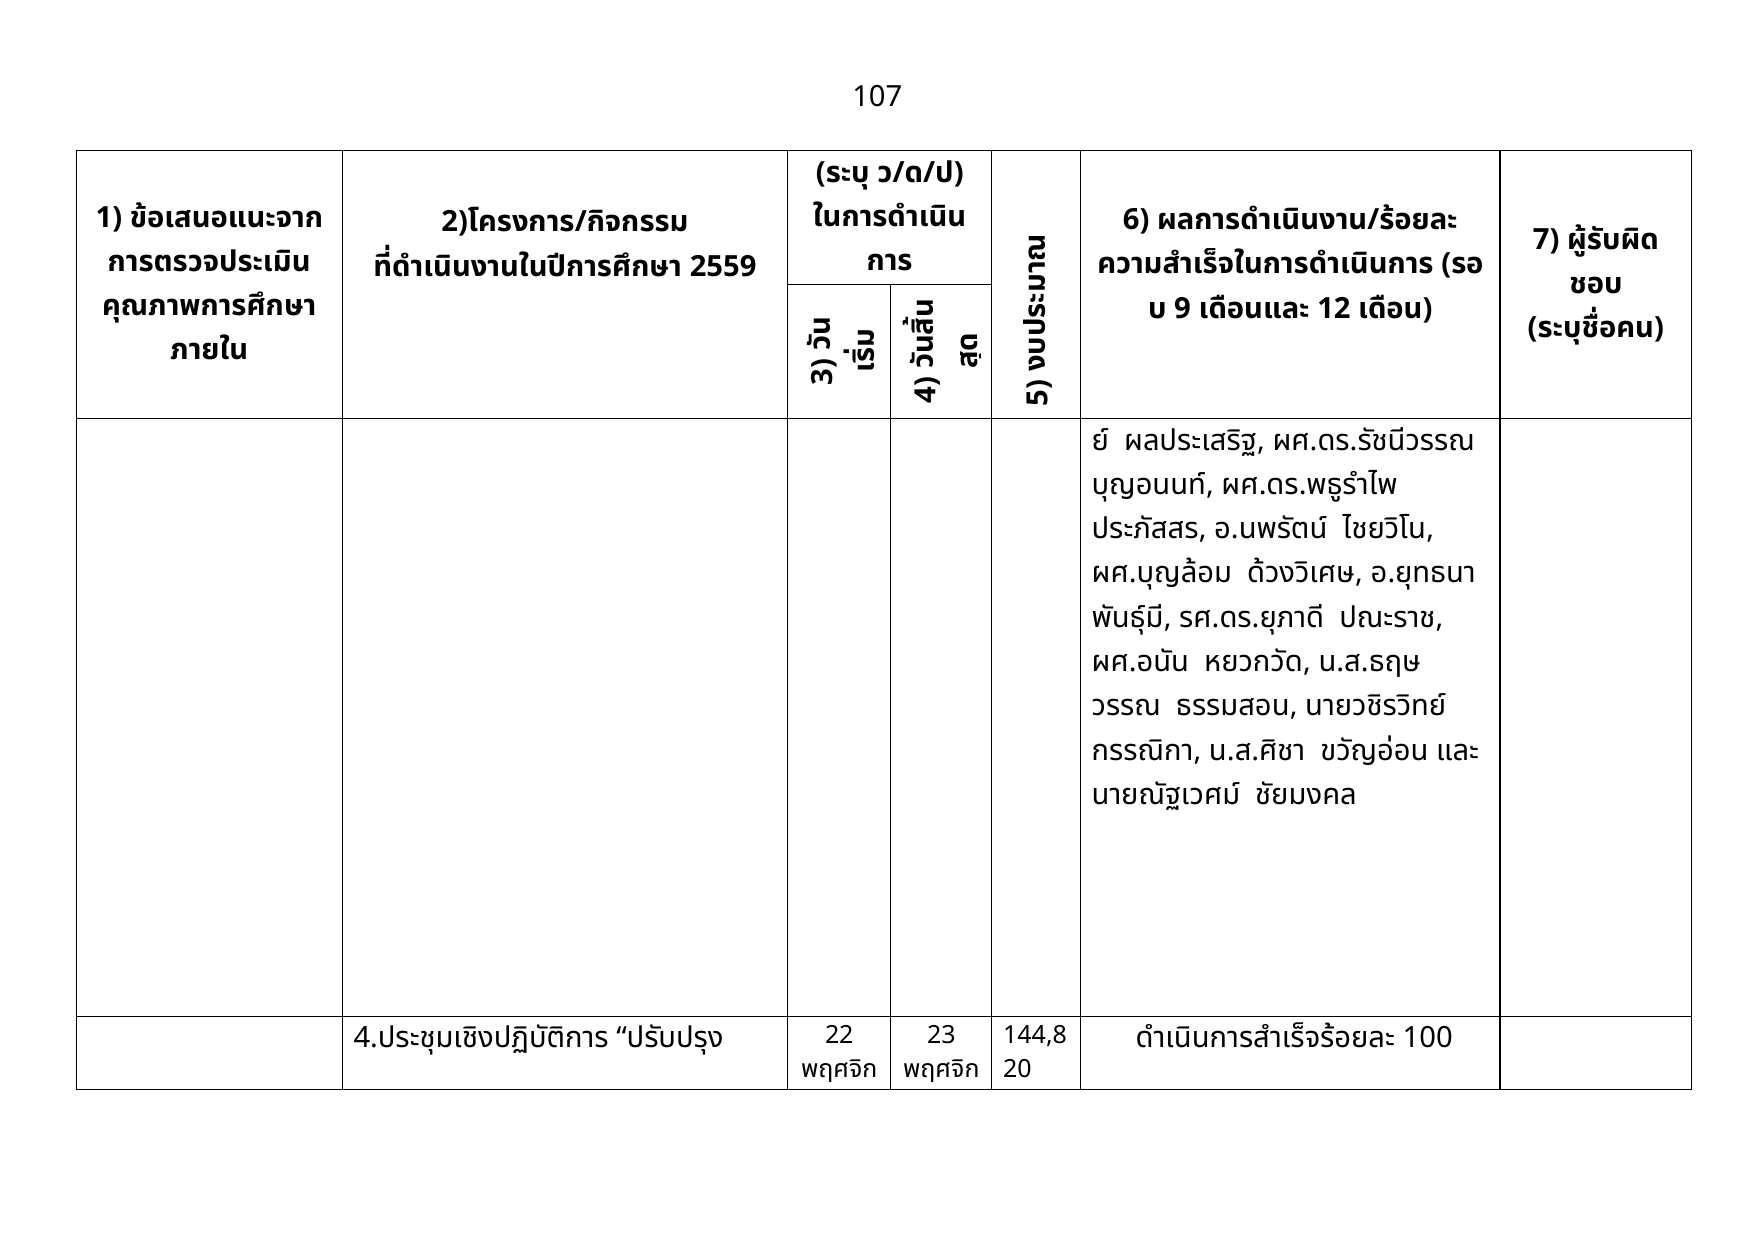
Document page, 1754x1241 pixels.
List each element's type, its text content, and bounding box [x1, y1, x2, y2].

table_cell 4.ประชุมเชิงปฏิบัติการ “ปรับปรุงแผนยุทธศาสตร์การพัฒนามหาวิทยาลัย (Reprofiling) ระยะ 10 ปี พ.ศ. 2561 – 2570 ครั้งที่ 2 และยกร่างแผนยุทธศาสตร์ ระยะ 5 ปี พ.ศ. 2561 – 2565” [343, 1017, 787, 1088]
table_header 1) ข้อเสนอแนะจาก การตรวจประเมินคุณภาพการศึกษาภายใน [77, 151, 342, 418]
table_cell 22 พฤศจิกายน 2559 [788, 1017, 890, 1088]
table_cell [891, 419, 991, 1016]
table_cell 23 พฤศจิกายน 2559 [891, 1017, 991, 1088]
table_header 5) งบประมาณ [992, 151, 1080, 418]
table_cell [77, 419, 342, 1016]
table_cell [992, 419, 1080, 1016]
table_cell [343, 419, 787, 1016]
table_cell [1501, 419, 1691, 1016]
table_cell [788, 419, 890, 1016]
table_header 7) ผู้รับผิดชอบ (ระบุชื่อคน) [1501, 151, 1691, 418]
table_cell [77, 1017, 342, 1088]
table_header (ระบุ ว/ด/ป) ในการดำเนินการ [788, 151, 991, 283]
table_cell 3) วันเริ่มดำเนินการ [788, 285, 890, 418]
table_header 6) ผลการดำเนินงาน/ร้อยละความสำเร็จในการดำเนินการ (รอบ 9 เดือนและ 12 เดือน) [1081, 151, 1499, 418]
table_cell 144,820 [992, 1017, 1080, 1088]
table_cell ยอดดำเนิน และนายธนสิทธฺ นิตยประภา 6. ครั้งที่ 6 ณ มรภ.อุตรดิตถ์ ในวันที่ 30 ตุลาคม 2559 โดยมีผู้เข้าร่วมประชุม ได้แก่ ผศ.ดร.วชิระ วิชชุวรนันท์, ผศ.ดร.เพชรา บุดสีทา, อ.ประพล จิตคติ, ผศ.ดร.รัชนีวรรณ บุญอนนท์, ผศ.ปรัชญา ชะอุ่มผล, อ.นพรัตน์ ไชยวิโน, ผศ.แดนชัย เครื่องเงิน, ผศ.ดร.ขวัญดาว แจ่มแจ้ง, อ.เลเกีย เขียวดี, อ.สรวัต ศิริ, ผศ.อนัน หยวกวัด, น.ส.ศิชา ขวัญอ่อน และนายณัฐเวศม์ ชัยมงคล 7. ครั้งที่ 7 ณ มรภ.อุตรดิตถ์ ในวันที่ 7 พฤศจิกายน 2559 โดยมีผู้เข้าร่วมประชุม ได้แก่ รศ.ดร.ปาจรีย์ ผลประเสริฐ, ผศ.ดร.รัชนีวรรณ บุญอนนท์, ผศ.ดร.พธูรำไพ ประภัสสร, อ.นพรัตน์ ไชยวิโน, ผศ.บุญล้อม ด้วงวิเศษ, อ.ยุทธนา พันธุ์มี, รศ.ดร.ยุภาดี ปณะราช, ผศ.อนัน หยวกวัด, น.ส.ธฤษวรรณ ธรรมสอน, นายวชิรวิทย์ กรรณิกา, น.ส.ศิชา ขวัญอ่อน และนายณัฐเวศม์ ชัยมงคล [1081, 419, 1499, 1016]
table_cell [1501, 1017, 1691, 1088]
table_header 2)โครงการ/กิจกรรม ที่ดำเนินงานในปีการศึกษา 2559 [343, 151, 787, 418]
table_cell 4) วันสิ้นสุดดำเนินการ [891, 285, 991, 418]
